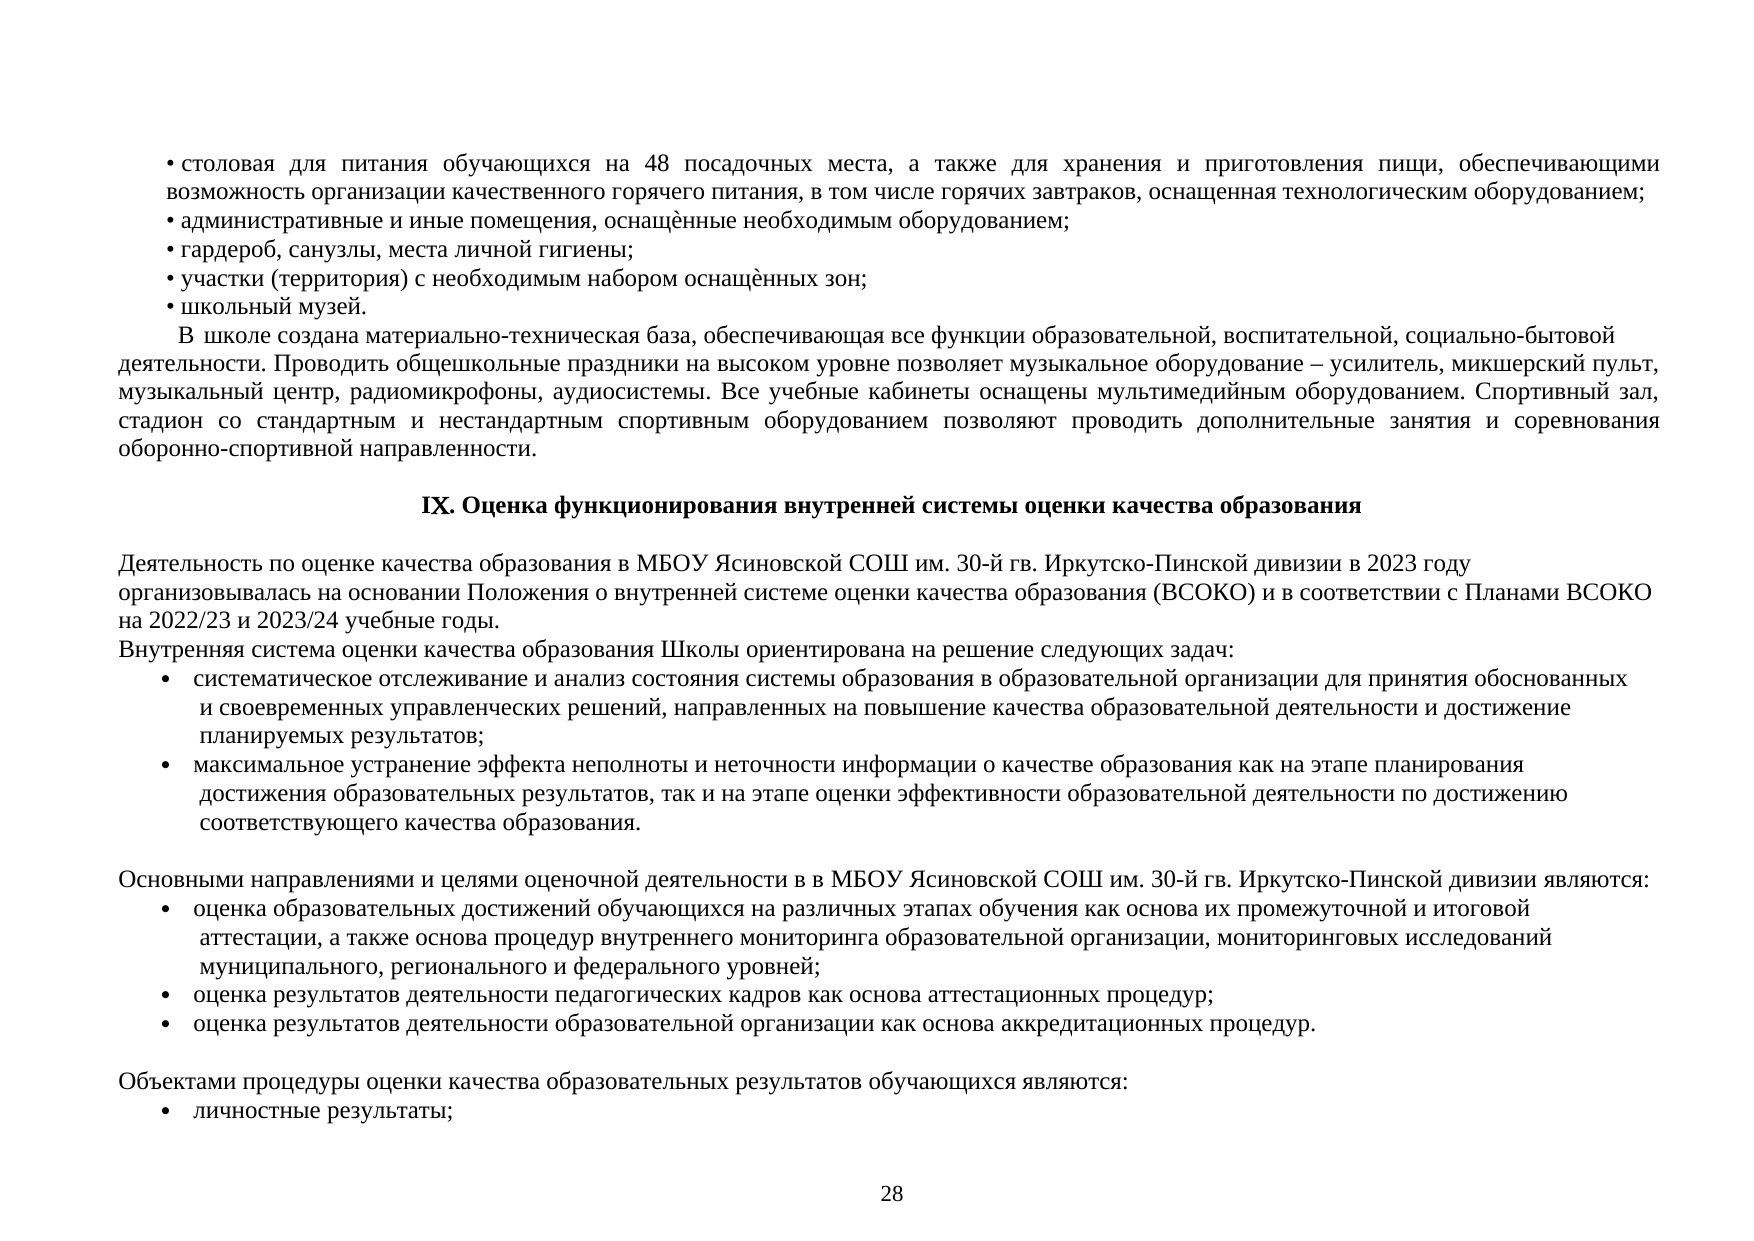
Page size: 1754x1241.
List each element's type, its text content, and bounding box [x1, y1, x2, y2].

list оценка результатов деятельности педагогических кадров как основа аттестационных процедур; [162, 979, 1647, 1008]
list административные и иные помещения, оснащѐнные необходимым оборудованием; [166, 205, 1661, 234]
list оценка образовательных достижений обучающихся на различных этапах обучения как основа их промежуточной и итоговой аттестации, а также основа процедур внутреннего мониторинга образовательной организации, мониторинговых исследований муниципального, регионального и федерального уровней; [162, 893, 1647, 979]
list столовая для питания обучающихся на 48 посадочных места, а также для хранения и приготовления пищи, обеспечивающими возможность организации качественного горячего питания, в том числе горячих завтраков, оснащенная технологическим оборудованием; [166, 149, 1661, 205]
list гардероб, санузлы, места личной гигиены; [166, 234, 1661, 263]
list школьный музей. [166, 291, 1661, 320]
text Внутренняя система оценки качества образования Школы ориентирована на решение следующих задач: [118, 634, 1665, 663]
text Основными направлениями и целями оценочной деятельности в в МБОУ Ясиновской СОШ им. 30-й гв. Иркутско-Пинской дивизии являются: [118, 864, 1665, 893]
list школе создана материально-техническая база, обеспечивающая все функции образовательной, воспитательной, социально-бытовой [178, 320, 1661, 349]
text деятельности. Проводить общешкольные праздники на высоком уровне позволяет музыкальное оборудование – усилитель, микшерский пульт, музыкальный центр, радиомикрофоны, аудиосистемы. Все учебные кабинеты оснащены мультимедийным оборудованием. Спортивный зал, стадион со стандартным и нестандартным спортивным оборудованием позволяют проводить дополнительные занятия и соревнования оборонно-спортивной направленности. [118, 349, 1661, 462]
list участки (территория) с необходимым набором оснащѐнных зон; [166, 263, 1661, 291]
text Объектами процедуры оценки качества образовательных результатов обучающихся являются: [118, 1066, 1665, 1095]
text I. Оценка функционирования внутренней системы оценки качества образования [118, 490, 1665, 519]
list максимальное устранение эффекта неполноты и неточности информации о качестве образования как на этапе планирования достижения образовательных результатов, так и на этапе оценки эффективности образовательной деятельности по достижению соответствующего качества образования. [162, 749, 1647, 835]
text Деятельность по оценке качества образования в МБОУ Ясиновской СОШ им. 30-й гв. Иркутско-Пинской дивизии в 2023 году организовывалась на основании Положения о внутренней системе оценки качества образования (ВСОКО) и в соответствии с Планами ВСОКО на 2022/23 и 2023/24 учебные годы. [118, 548, 1665, 634]
list личностные результаты; [162, 1095, 1647, 1124]
list оценка результатов деятельности образовательной организации как основа аккредитационных процедур. [162, 1008, 1647, 1037]
list систематическое отслеживание и анализ состояния системы образования в образовательной организации для принятия обоснованных и своевременных управленческих решений, направленных на повышение качества образовательной деятельности и достижение планируемых результатов; [162, 663, 1647, 749]
